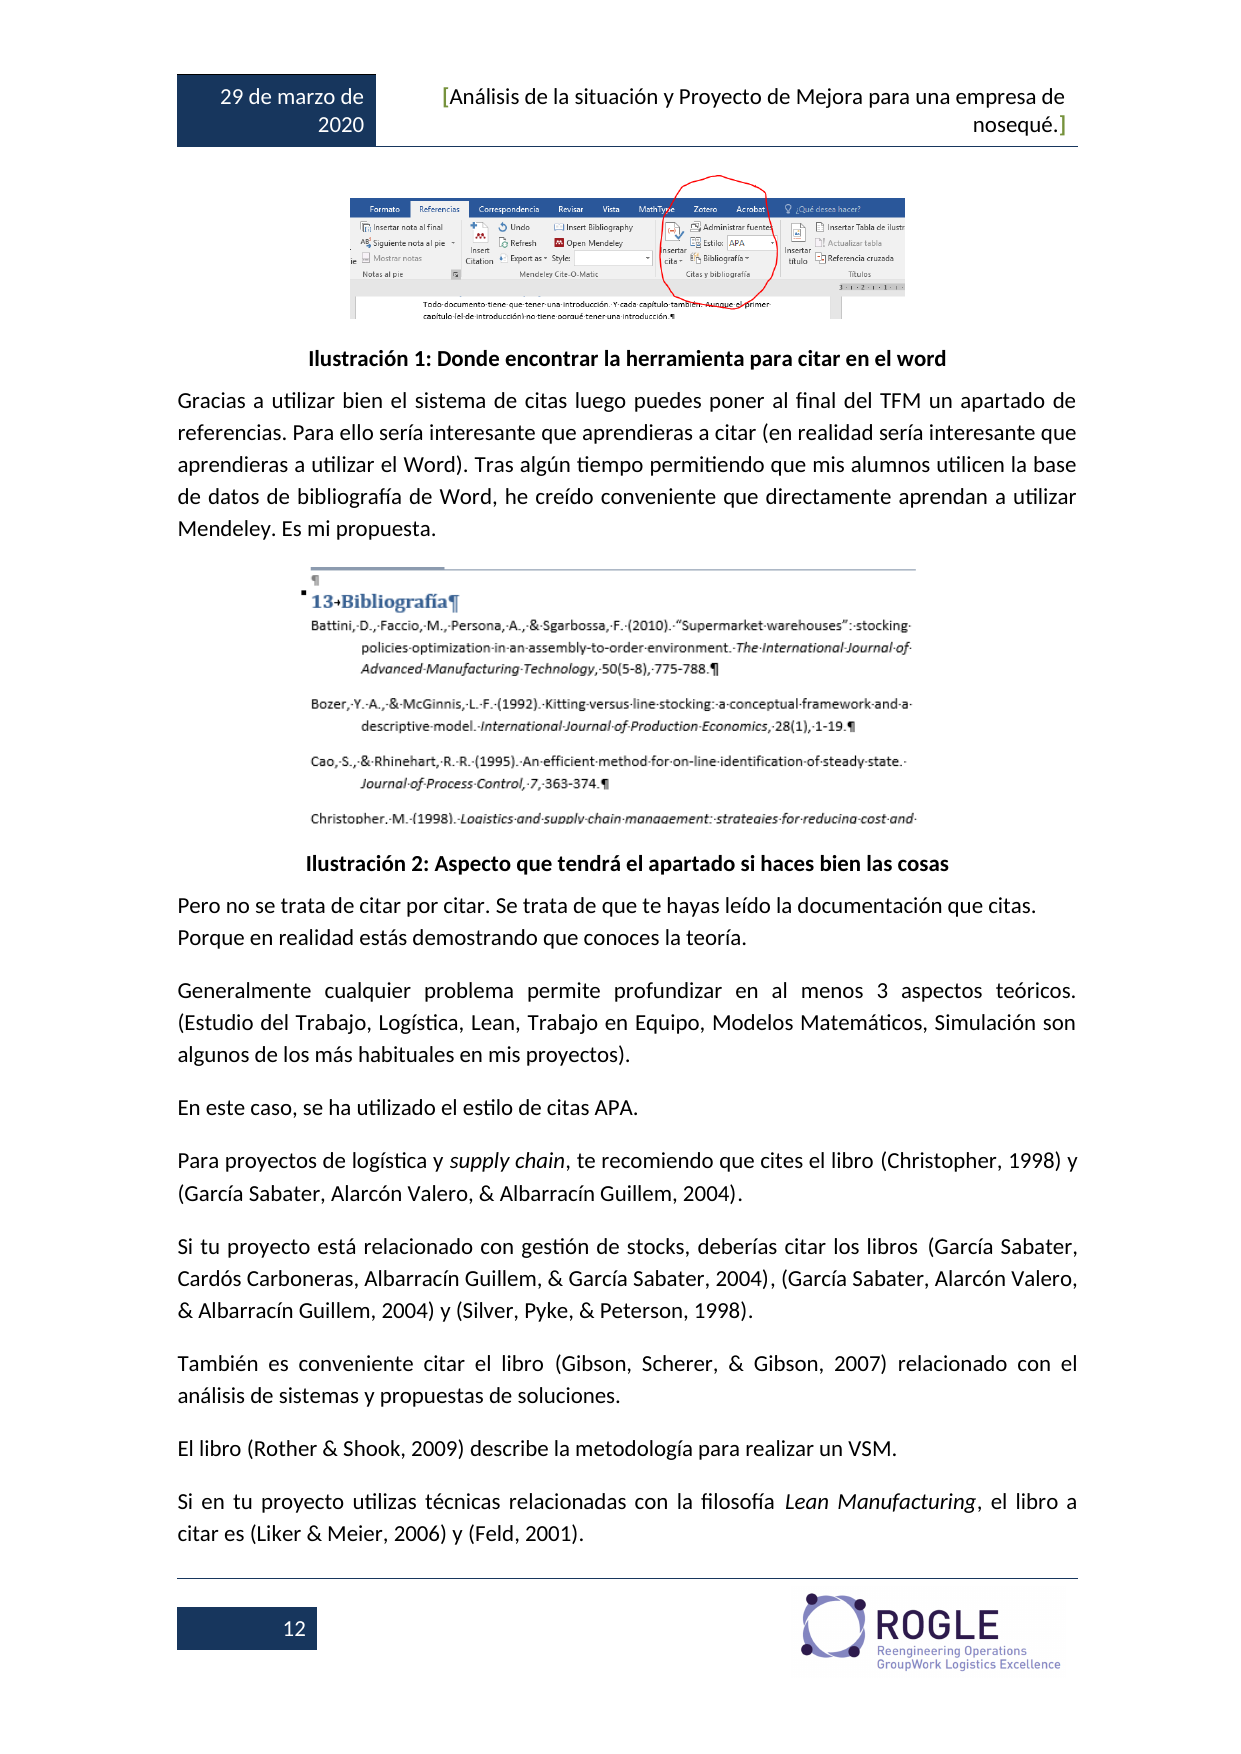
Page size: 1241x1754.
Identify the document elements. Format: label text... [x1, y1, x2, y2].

picture [272, 567, 984, 824]
text Gracias a utilizar bien el sistema de citas luego puedes poner al final del TFM un apartado de referencias. Para ello sería interesante que aprendieras a citar (en realidad sería interesante que aprendieras a utilizar el Word). Tras algún tiempo permitiendo que mis alumnos utilicen la base de datos de bibliografía de Word, he creído conveniente que directamente aprendan a utilizar Mendeley. Es mi propuesta. [177, 386, 1078, 542]
text Si tu proyecto está relacionado con gestión de stocks, deberías citar los libros , y . [177, 1232, 1078, 1324]
text Para proyectos de logística y supply chain, te recomiendo que cites el libro y . [177, 1147, 1078, 1207]
picture [790, 1586, 1067, 1678]
text Ilustración 2: Aspecto que tendrá el apartado si haces bien las cosas [177, 849, 1078, 877]
text También es conveniente citar el libro relacionado con el análisis de sistemas y propuestas de soluciones. [177, 1349, 1078, 1409]
text El libro describe la metodología para realizar un VSM. [177, 1434, 1078, 1462]
picture [350, 175, 905, 319]
text Generalmente cualquier problema permite profundizar en al menos 3 aspectos teóricos. (Estudio del Trabajo, Logística, Lean, Trabajo en Equipo, Modelos Matemáticos, Simulación son algunos de los más habituales en mis proyectos). [177, 976, 1078, 1068]
text En este caso, se ha utilizado el estilo de citas APA. [177, 1093, 1078, 1122]
text Si en tu proyecto utilizas técnicas relacionadas con la filosofía Lean Manufacturing, el libro a citar es y . [177, 1487, 1078, 1548]
text Pero no se trata de citar por citar. Se trata de que te hayas leído la documentación que citas. Porque en realidad estás demostrando que conoces la teoría. [177, 891, 1078, 951]
text Ilustración 1: Donde encontrar la herramienta para citar en el word [177, 344, 1078, 372]
